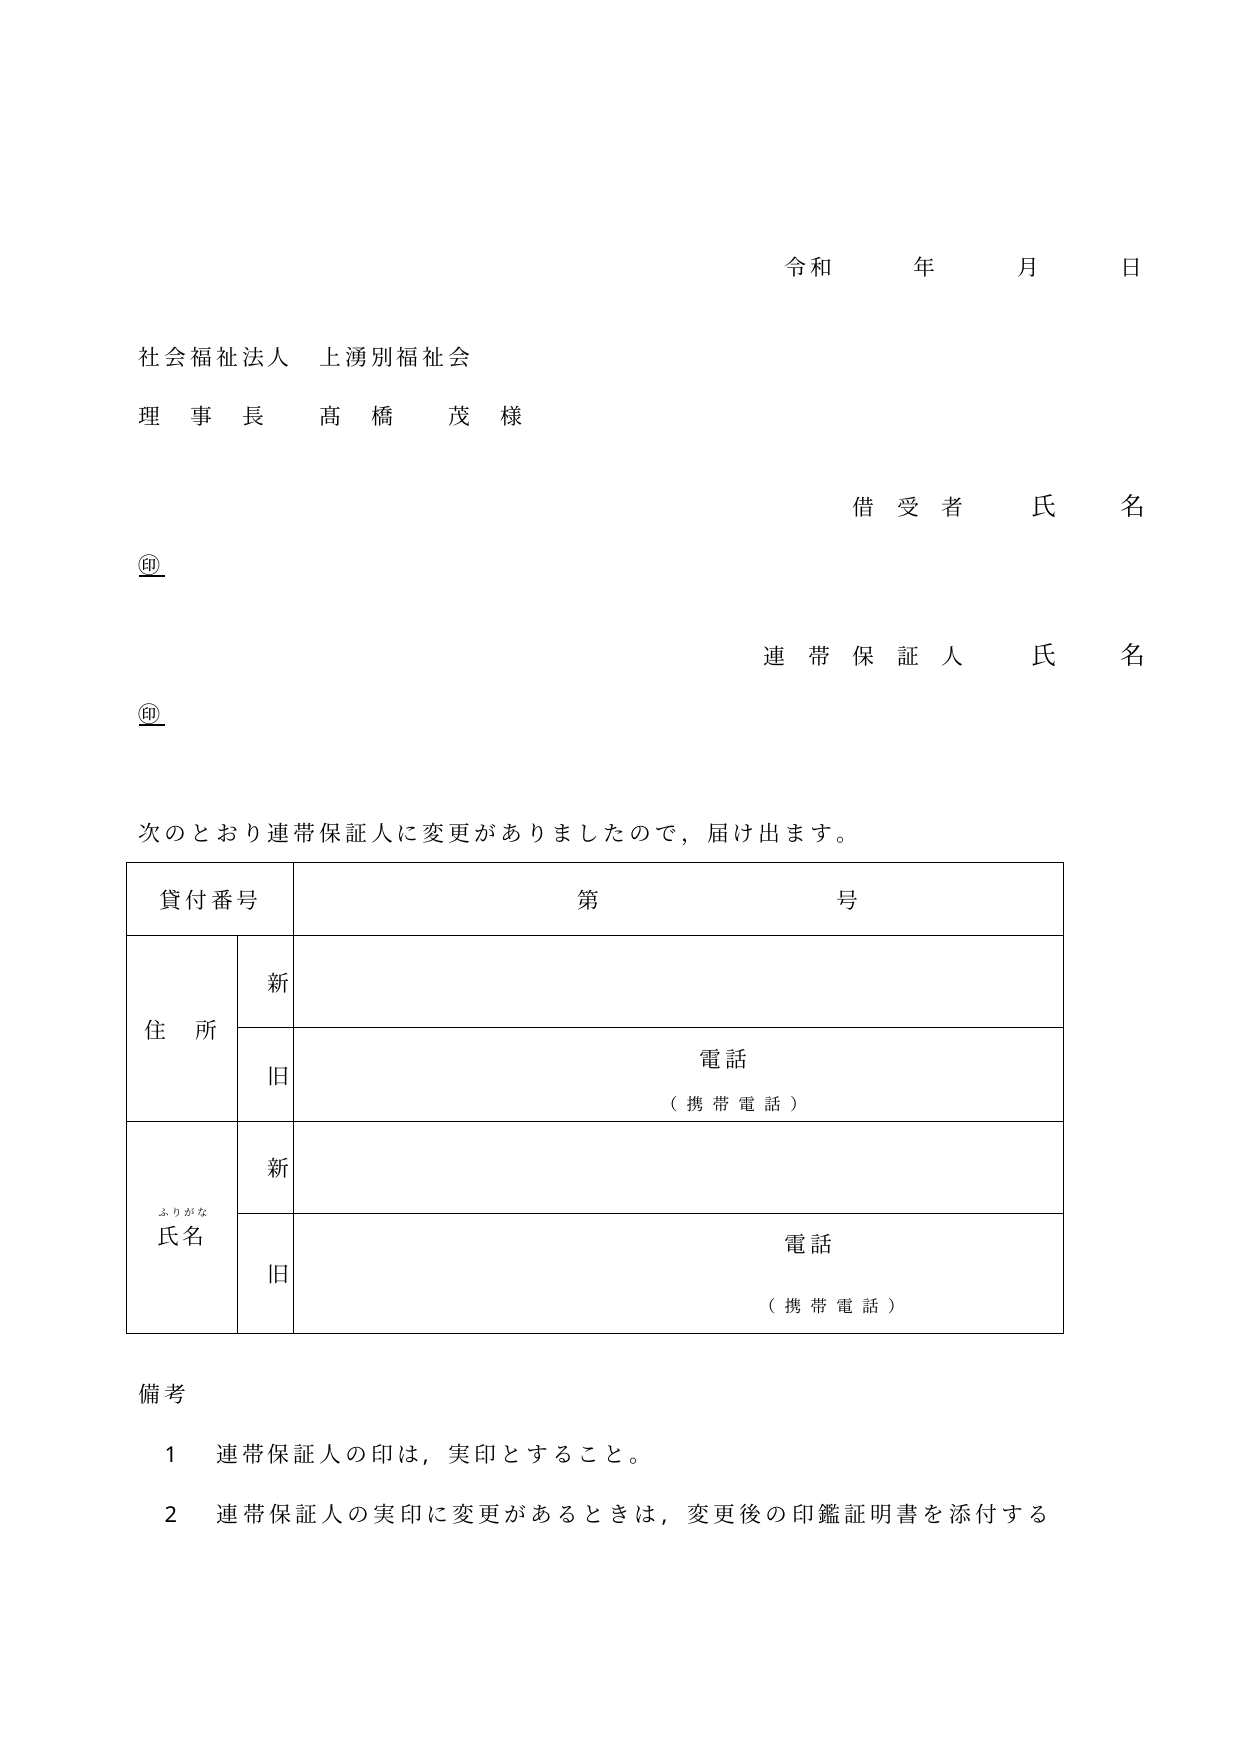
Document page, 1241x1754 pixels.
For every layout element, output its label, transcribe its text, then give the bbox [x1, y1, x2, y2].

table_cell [126, 1334, 1064, 1542]
table_cell 電話 （携帯電話） [294, 1028, 1063, 1121]
table_cell [127, 1122, 237, 1333]
table_cell 電話 （携帯電話） [294, 1214, 1063, 1333]
table_cell 旧 [238, 1214, 293, 1333]
text 社会福祉法人 上湧別福祉会 [138, 326, 1146, 385]
text 次のとおり連帯保証人に変更がありましたので，届け出ます。 [138, 802, 1146, 862]
table_cell 新 [238, 936, 293, 1027]
text 理 事 長 髙 橋 茂 様 [138, 385, 1146, 445]
table_cell 旧 [238, 1028, 293, 1121]
table_cell [294, 936, 1063, 1027]
table_cell [294, 1122, 1063, 1213]
table_header 第 号 [294, 863, 1063, 935]
text 令和 年 月 日 [138, 236, 1146, 296]
table_header 貸付番号 [127, 863, 293, 935]
table_cell 住 所 [127, 936, 237, 1121]
table_cell 新 [238, 1122, 293, 1213]
text 連帯保証人 氏 名 ㊞ [138, 623, 1146, 743]
text 借受者 氏 名 ㊞ [138, 474, 1146, 594]
